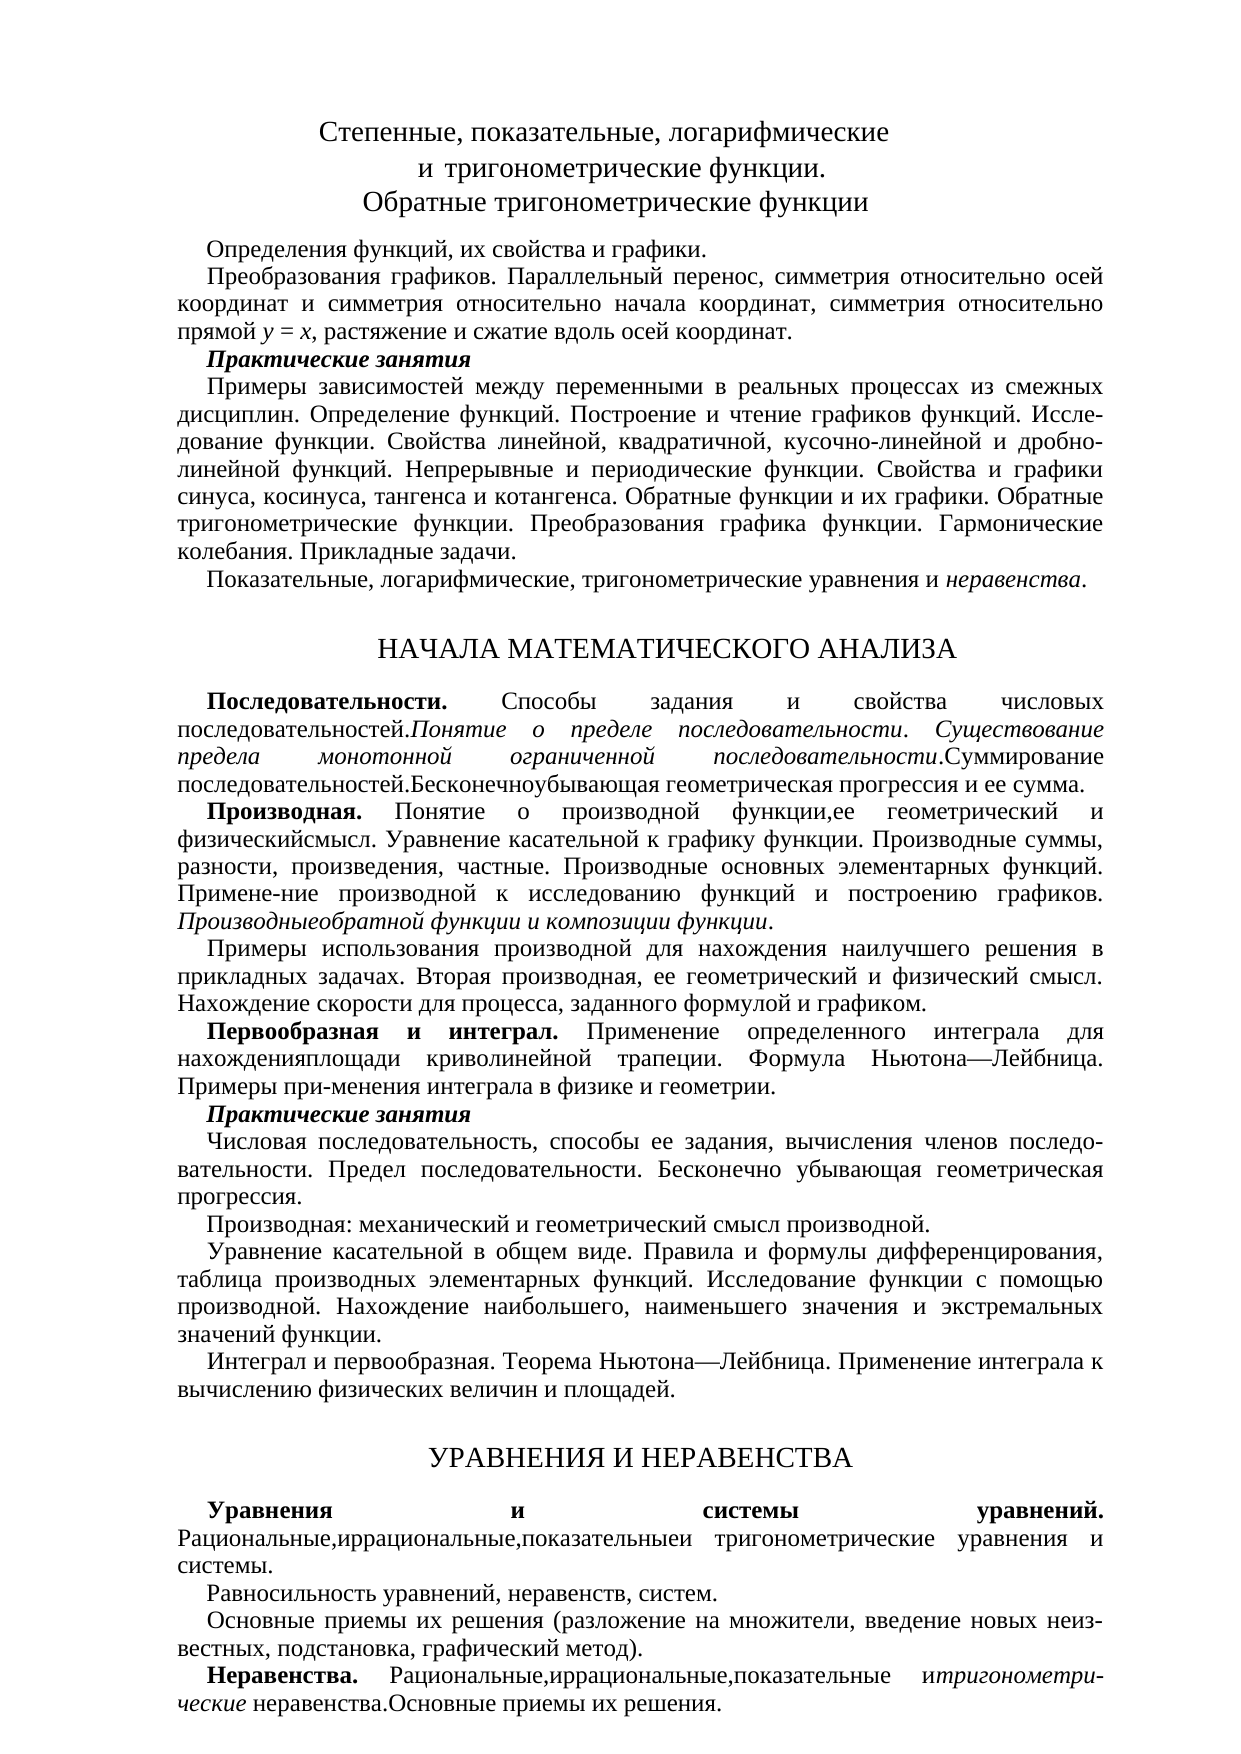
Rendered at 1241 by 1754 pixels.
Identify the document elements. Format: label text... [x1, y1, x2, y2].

text Основные приемы их решения (разложение на множители, введение новых неиз-вестных, подстановка, графический метод). [177, 1607, 1104, 1662]
text Неравенства. Рациональные,иррациональные,показательные итригонометри-ческие неравенства.Основные приемы их решения. [177, 1662, 1104, 1717]
text Последовательности. Способы задания и свойства числовых последовательностей.Понятие о пределе последовательности. Существование предела монотонной ограниченной последовательности.Суммирование последовательностей.Бесконечноубывающая геометрическая прогрессия и ее сумма. [177, 688, 1104, 797]
text Преобразования графиков. Параллельный перенос, симметрия относительно осей координат и симметрия относительно начала координат, симметрия относительно прямой y = x, растяжение и сжатие вдоль осей координат. [177, 263, 1104, 345]
text Степенные, показательные, логарифмические [319, 114, 1104, 147]
text Интеграл и первообразная. Теорема Ньютона—Лейбница. Применение интеграла к вычислению физических величин и площадей. [177, 1348, 1104, 1402]
text Производная: механический и геометрический смысл производной. [206, 1210, 1104, 1238]
text Практические занятия [206, 345, 1104, 373]
list тригонометрические функции. Обратные тригонометрические функции [362, 151, 919, 217]
text Практические занятия [206, 1099, 1104, 1128]
text УРАВНЕНИЯ И НЕРАВЕНСТВА [150, 1440, 1131, 1474]
text Равносильность уравнений, неравенств, систем. [206, 1579, 1104, 1607]
text Производная. Понятие о производной функции,ее геометрический и физическийсмысл. Уравнение касательной к графику функции. Производные суммы, разности, произведения, частные. Производные основных элементарных функций. Примене-ние производной к исследованию функций и построению графиков. Производныеобратной функции и композиции функции. [177, 798, 1104, 934]
text НАЧАЛА МАТЕМАТИЧЕСКОГО АНАЛИЗА [377, 631, 1104, 665]
text Определения функций, их свойства и графики. [206, 234, 1104, 262]
text Примеры зависимостей между переменными в реальных процессах из смежных дисциплин. Определение функций. Построение и чтение графиков функций. Иссле-дование функции. Свойства линейной, квадратичной, кусочно-линейной и дробно-линейной функций. Непрерывные и периодические функции. Свойства и графики синуса, косинуса, тангенса и котангенса. Обратные функции и их графики. Обратные тригонометрические функции. Преобразования графика функции. Гармонические колебания. Прикладные задачи. [177, 373, 1104, 564]
text Примеры использования производной для нахождения наилучшего решения в прикладных задачах. Вторая производная, ее геометрический и физический смысл. Нахождение скорости для процесса, заданного формулой и графиком. [177, 935, 1104, 1017]
text Первообразная и интеграл. Применение определенного интеграла для нахожденияплощади криволинейной трапеции. Формула Ньютона—Лейбница. Примеры при-менения интеграла в физике и геометрии. [177, 1017, 1104, 1099]
text Уравнение касательной в общем виде. Правила и формулы дифференцирования, таблица производных элементарных функций. Исследование функции с помощью производной. Нахождение наибольшего, наименьшего значения и экстремальных значений функции. [177, 1238, 1104, 1347]
text Числовая последовательность, способы ее задания, вычисления членов последо-вательности. Предел последовательности. Бесконечно убывающая геометрическая прогрессия. [177, 1128, 1104, 1210]
text Показательные, логарифмические, тригонометрические уравнения и неравенства. [206, 564, 1104, 593]
text Уравнения и системы уравнений. Рациональные,иррациональные,показательныеи тригонометрические уравнения и системы. [177, 1497, 1104, 1579]
